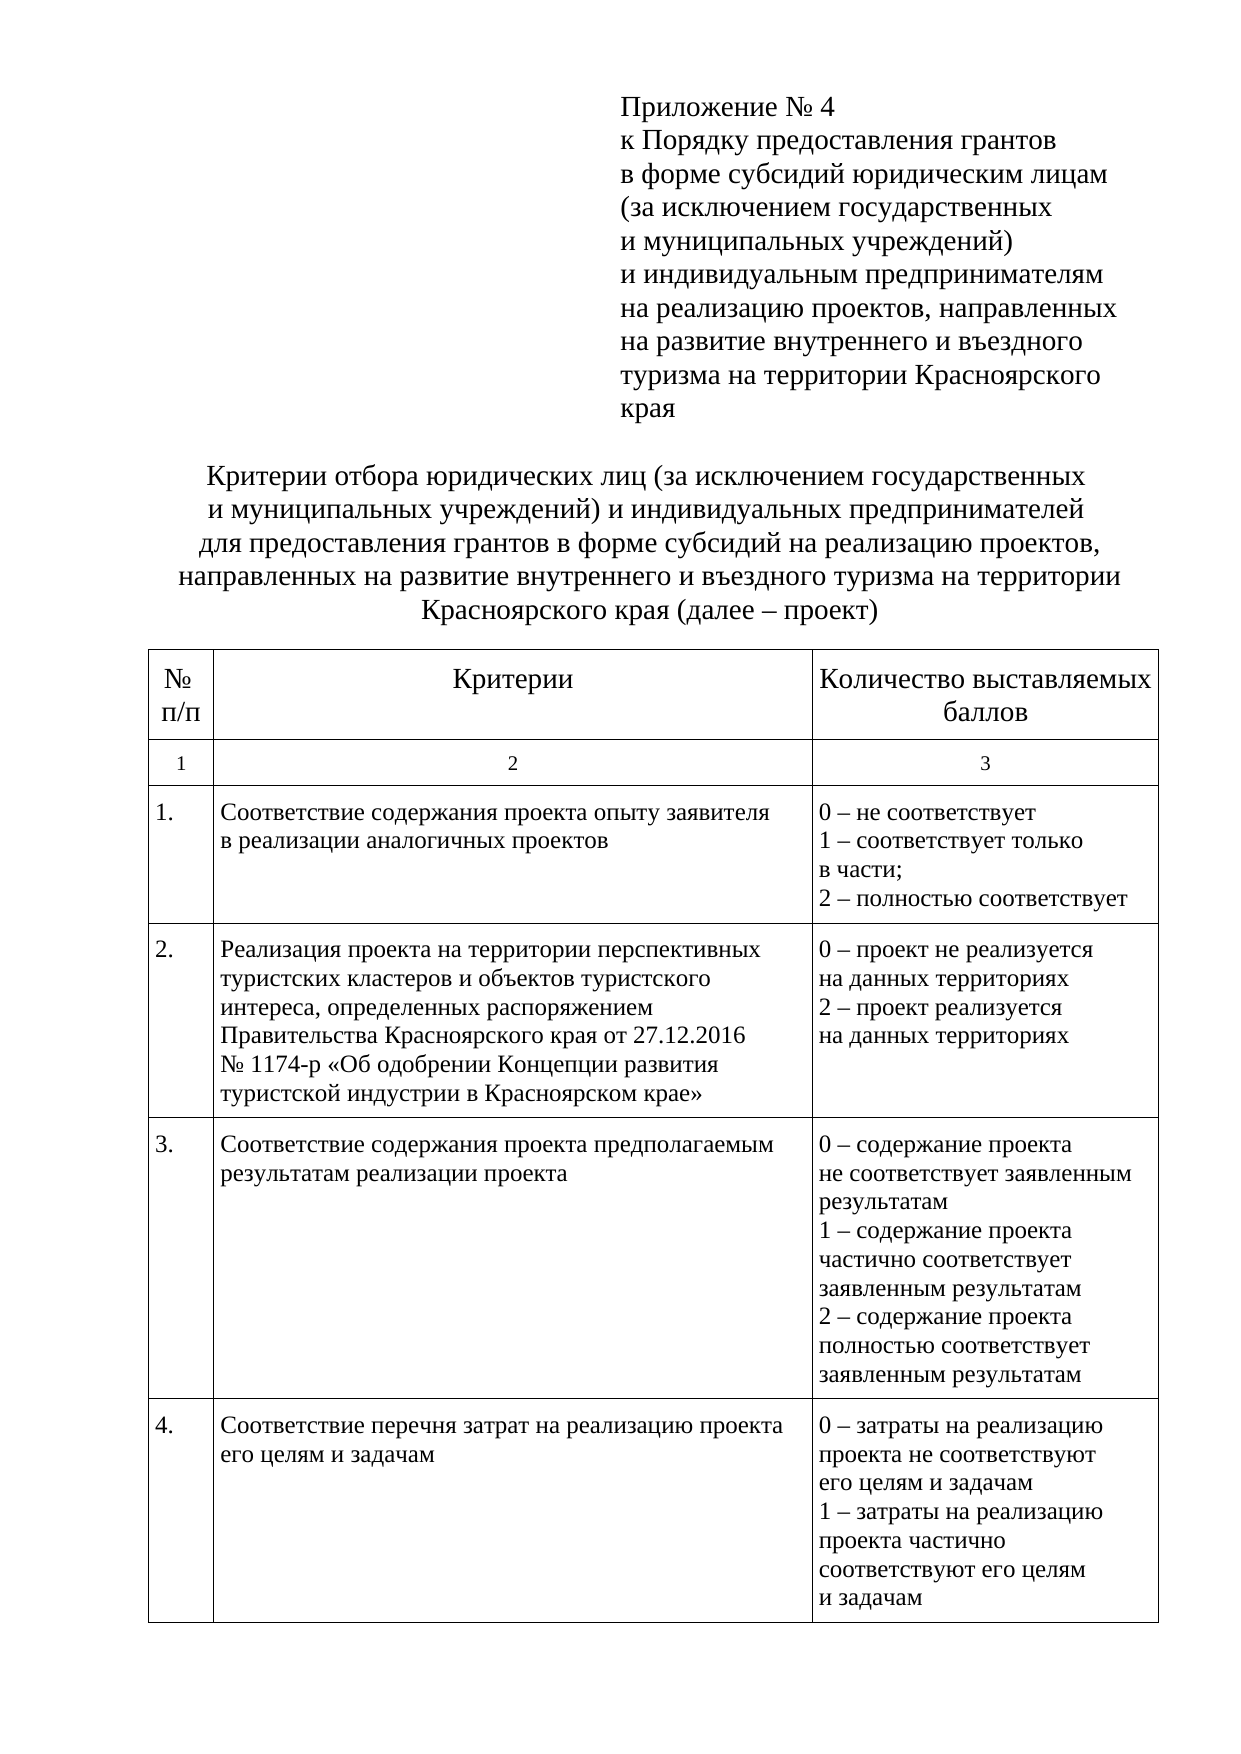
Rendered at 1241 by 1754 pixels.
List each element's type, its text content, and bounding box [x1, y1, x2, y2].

table_cell Реализация проекта на территории перспективных туристских кластеров и объектов туристского интереса, определенных распоряжением Правительства Красноярского края от 27.12.2016 № 1174-р «Об одобрении Концепции развития туристской индустрии в Красноярском крае» [214, 924, 812, 1117]
table_header Количество выставляемых баллов [813, 650, 1158, 739]
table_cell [813, 1399, 1158, 1622]
text Критерии отбора юридических лиц (за исключением государственных и муниципальных учреждений) и индивидуальных предпринимателей для предоставления грантов в форме субсидий на реализацию проектов, направленных на развитие внутреннего и въездного туризма на территории Красноярского края (далее – проект) [148, 458, 1152, 625]
table_cell 1 [149, 740, 213, 785]
table_header № п/п [149, 650, 213, 739]
table_cell 0 – не соответствует 1 – соответствует только в части; 2 – полностью соответствует [813, 786, 1158, 922]
table_cell 4. [149, 1399, 213, 1622]
table_cell Соответствие содержания проекта предполагаемым результатам реализации проекта [214, 1118, 812, 1398]
table_cell 3. [149, 1118, 213, 1398]
table_cell 2 [214, 740, 812, 785]
table_cell 0 – проект не реализуется на данных территориях 2 – проект реализуется на данных территориях [813, 924, 1158, 1117]
table_cell 1. [149, 786, 213, 922]
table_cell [214, 1399, 812, 1622]
text Приложение № 4 [620, 89, 1152, 122]
text к Порядку предоставления грантов в форме субсидий юридическим лицам (за исключением государственных и муниципальных учреждений) и индивидуальным предпринимателям на реализацию проектов, направленных на развитие внутреннего и въездного туризма на территории Красноярского края [620, 122, 1152, 424]
table_header Критерии [214, 650, 812, 739]
table_cell 3 [813, 740, 1158, 785]
table_cell 2. [149, 924, 213, 1117]
table_cell Соответствие содержания проекта опыту заявителя в реализации аналогичных проектов [214, 786, 812, 922]
table_cell 0 – содержание проекта не соответствует заявленным результатам 1 – содержание проекта частично соответствует заявленным результатам 2 – содержание проекта полностью соответствует заявленным результатам [813, 1118, 1158, 1398]
